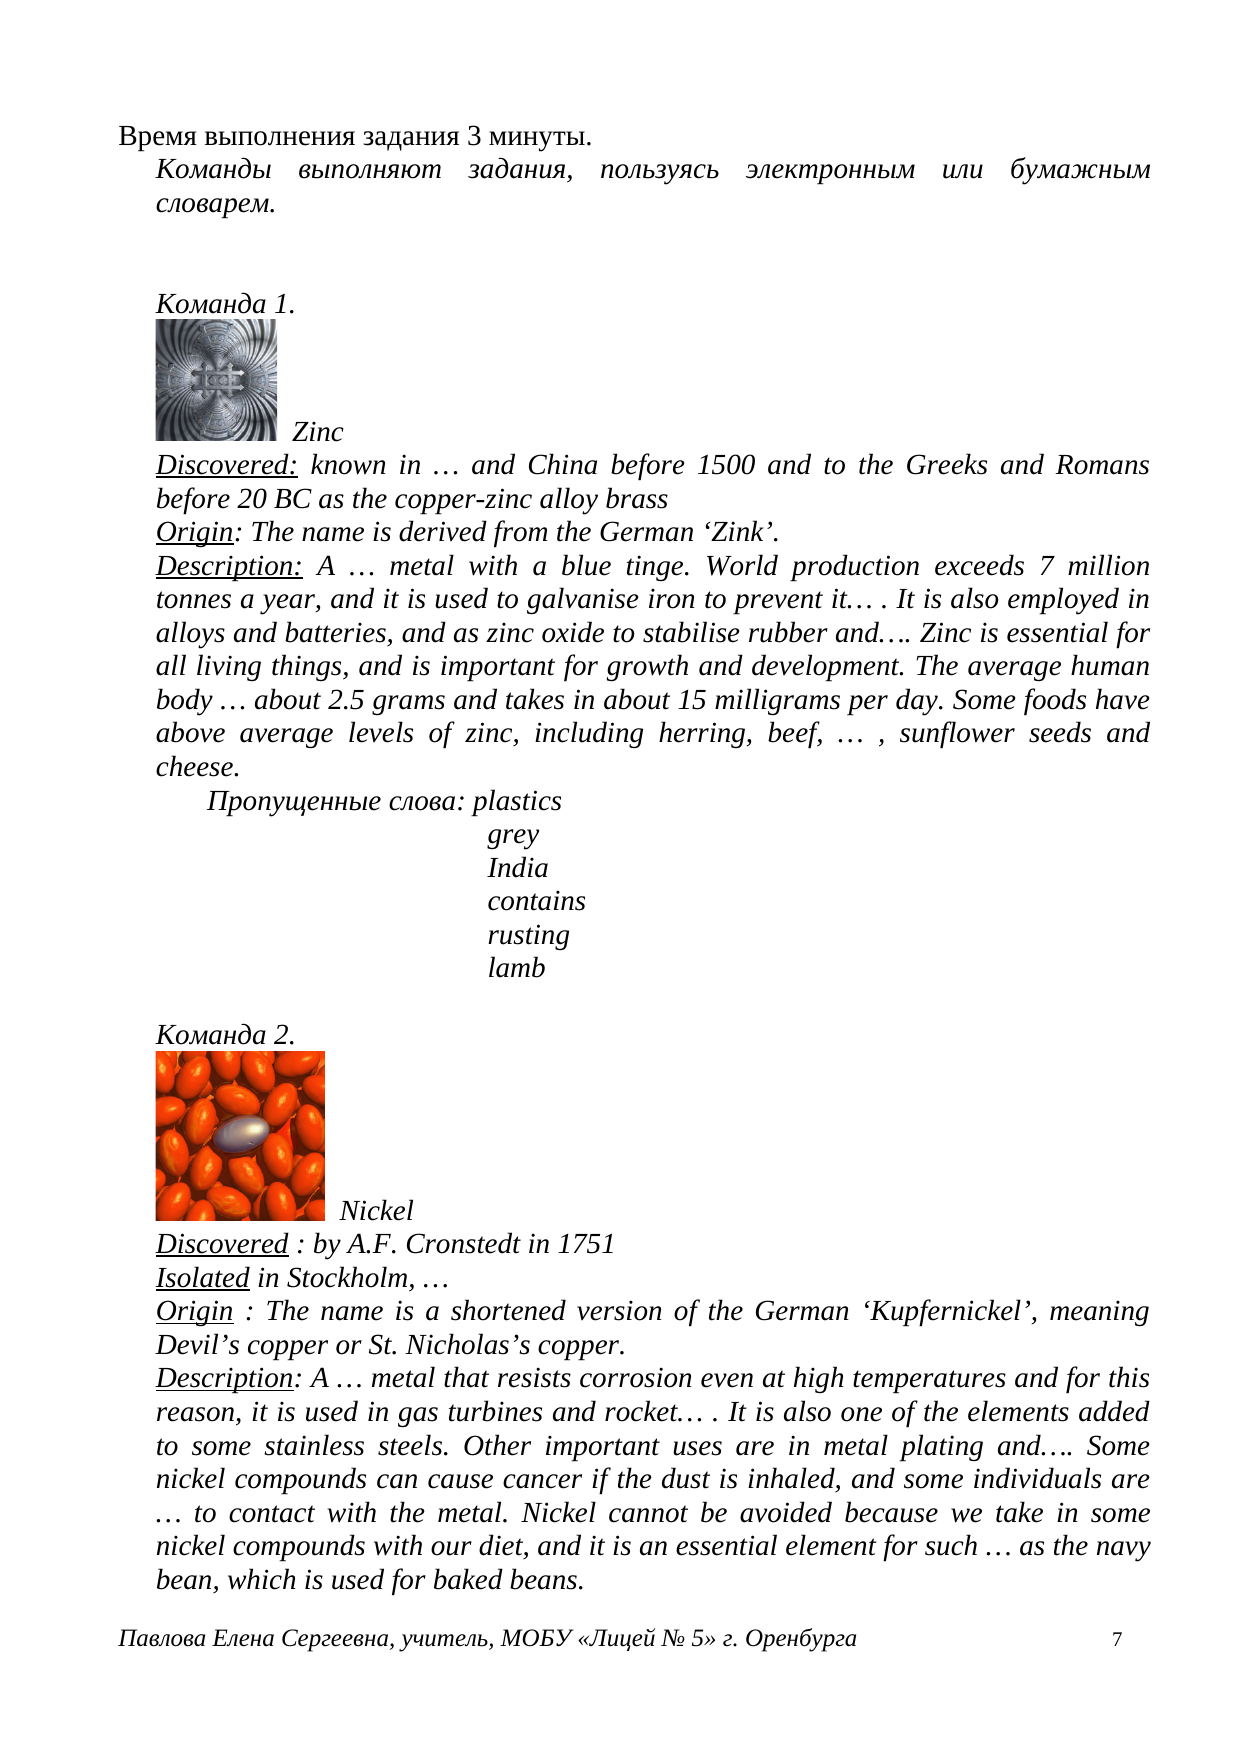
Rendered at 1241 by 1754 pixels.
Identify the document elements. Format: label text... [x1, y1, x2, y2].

text Description: A … metal that resists corrosion even at high temperatures and for this reason, it is used in gas turbines and rocket… . It is also one of the elements added to some stainless steels. Other important uses are in metal plating and…. Some nickel compounds can cause cancer if the dust is inhaled, and some individuals are … to contact with the metal. Nickel cannot be avoided because we take in some nickel compounds with our diet, and it is an essential element for such … as the navy bean, which is used for baked beans. [156, 1361, 1152, 1595]
picture [155, 319, 278, 441]
text Команда 2. [156, 1017, 1152, 1051]
text rusting [207, 917, 1152, 950]
text Пропущенные слова: plastics [207, 783, 1152, 816]
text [118, 118, 1152, 152]
text Origin: The name is derived from the German ‘Zink’. [156, 514, 1152, 548]
text India [207, 850, 1152, 883]
text Discovered: known in … and China before 1500 and to the Greeks and Romans before 20 BC as the copper-zinc alloy brass [156, 447, 1152, 514]
text grey [207, 816, 1152, 850]
text Isolated in Stockholm, … [156, 1260, 1152, 1293]
text Description: A … metal with a blue tinge. World production exceeds 7 million tonnes a year, and it is used to galvanise iron to prevent it… . It is also employed in alloys and batteries, and as zinc oxide to stabilise rubber and…. Zinc is essential for all living things, and is important for growth and development. The average human body … about 2.5 grams and takes in about 15 milligrams per day. Some foods have above average levels of zinc, including herring, beef, … , sunflower seeds and cheese. [156, 548, 1152, 783]
picture [155, 1051, 325, 1221]
text lamb [207, 950, 1152, 984]
text Origin : The name is a shortened version of the German ‘Kupfernickel’, meaning Devil’s copper or St. Nicholas’s copper. [156, 1293, 1152, 1361]
text Команда 1. [156, 286, 1152, 319]
text Discovered : by A.F. Cronstedt in 1751 [156, 1226, 1152, 1260]
text Zinc [156, 319, 1152, 447]
text contains [207, 883, 1152, 917]
text Команды выполняют задания, пользуясь электронным или бумажным словарем. [156, 152, 1152, 219]
text Nickel [156, 1051, 1152, 1226]
